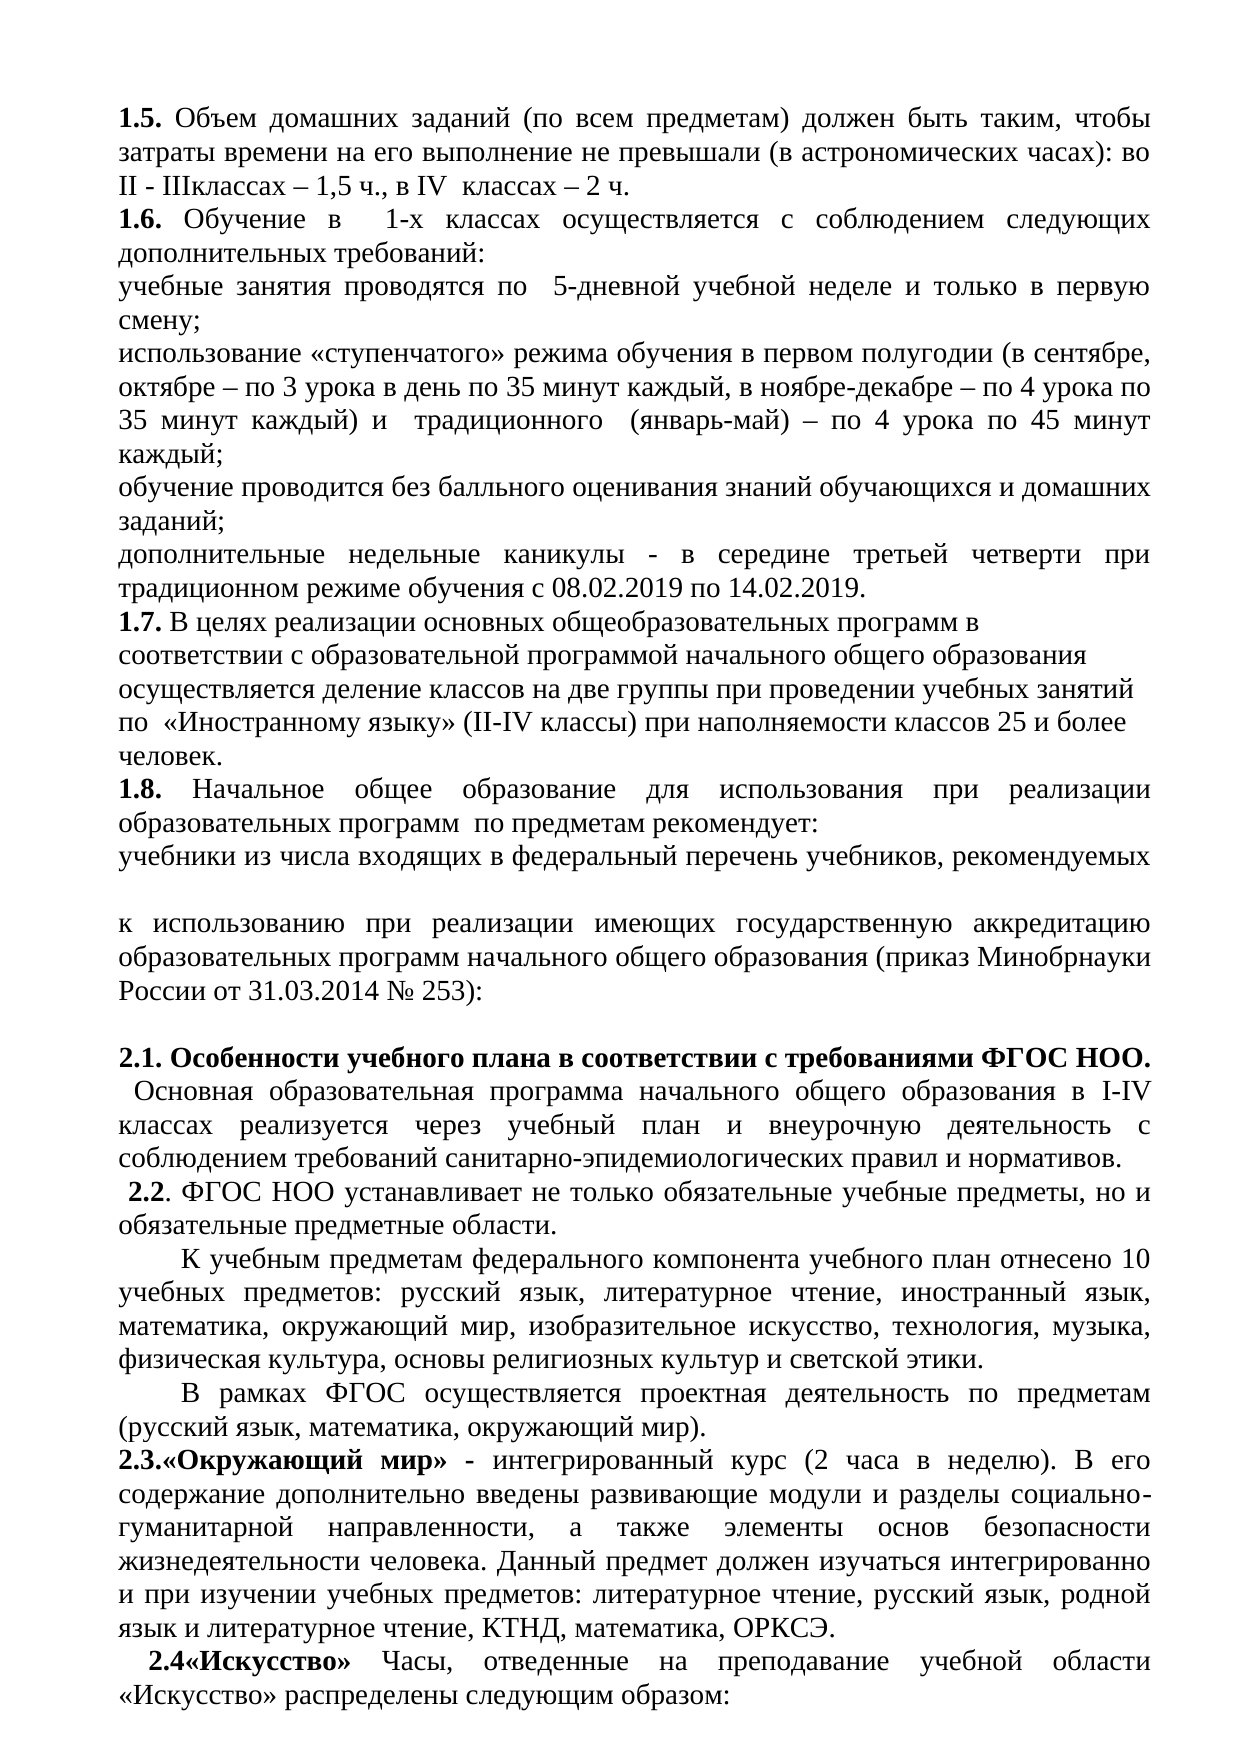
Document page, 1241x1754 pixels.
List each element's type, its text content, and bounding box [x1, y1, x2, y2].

text Основная образовательная программа начального общего образования в I-IV классах реализуется через учебный план и внеурочную деятельность с соблюдением требований санитарно-эпидемиологических правил и нормативов. [118, 1073, 1152, 1174]
text учебные занятия проводятся по 5-дневной учебной неделе и только в первую смену; [118, 268, 1152, 335]
text учебники из числа входящих в федеральный перечень учебников, рекомендуемых к использованию при реализации имеющих государственную аккредитацию образовательных программ начального общего образования (приказ Минобрнауки России от 31.03.2014 № 253): [118, 838, 1152, 1006]
text В рамках ФГОС осуществляется проектная деятельность по предметам (русский язык, математика, окружающий мир). [118, 1375, 1152, 1442]
text дополнительные недельные каникулы - в середине третьей четверти при традиционном режиме обучения с 08.02.2019 по 14.02.2019. [118, 537, 1152, 604]
text 2.2. ФГОС НОО устанавливает не только обязательные учебные предметы, но и обязательные предметные области. [118, 1174, 1152, 1241]
text использование «ступенчатого» режима обучения в первом полугодии (в сентябре, октябре – по 3 урока в день по 35 минут каждый, в ноябре-декабре – по 4 урока по 35 минут каждый) и традиционного (январь-май) – по 4 урока по 45 минут каждый; [118, 335, 1152, 469]
text 2.1. Особенности учебного плана в соответствии с требованиями ФГОС НОО. [118, 1040, 1152, 1073]
text 2.3.«Окружающий мир» - интегрированный курс (2 часа в неделю). В его содержание дополнительно введены развивающие модули и разделы социально-гуманитарной направленности, а также элементы основ безопасности жизнедеятельности человека. Данный предмет должен изучаться интегрированно и при изучении учебных предметов: литературное чтение, русский язык, родной язык и литературное чтение, КТНД, математика, ОРКСЭ. [118, 1442, 1152, 1643]
text 1.6. Обучение в 1-х классах осуществляется с соблюдением следующих дополнительных требований: [118, 201, 1152, 268]
text 1.8. Начальное общее образование для использования при реализации образовательных программ по предметам рекомендует: [118, 771, 1152, 838]
text 1.5. Объем домашних заданий (по всем предметам) должен быть таким, чтобы затраты времени на его выполнение не превышали (в астрономических часах): во II - IIIклассах – 1,5 ч., в IV классах – 2 ч. [118, 101, 1152, 201]
text 2.4«Искусство» Часы, отведенные на преподавание учебной области «Искусство» распределены следующим образом: [118, 1643, 1152, 1711]
text 1.7. В целях реализации основных общеобразовательных программ в соответствии с образовательной программой начального общего образования осуществляется деление классов на две группы при проведении учебных занятий по «Иностранному языку» (II-IV классы) при наполняемости классов 25 и более человек. [118, 604, 1152, 771]
text обучение проводится без балльного оценивания знаний обучающихся и домашних заданий; [118, 469, 1152, 537]
text К учебным предметам федерального компонента учебного план отнесено 10 учебных предметов: русский язык, литературное чтение, иностранный язык, математика, окружающий мир, изобразительное искусство, технология, музыка, физическая культура, основы религиозных культур и светской этики. [118, 1241, 1152, 1375]
